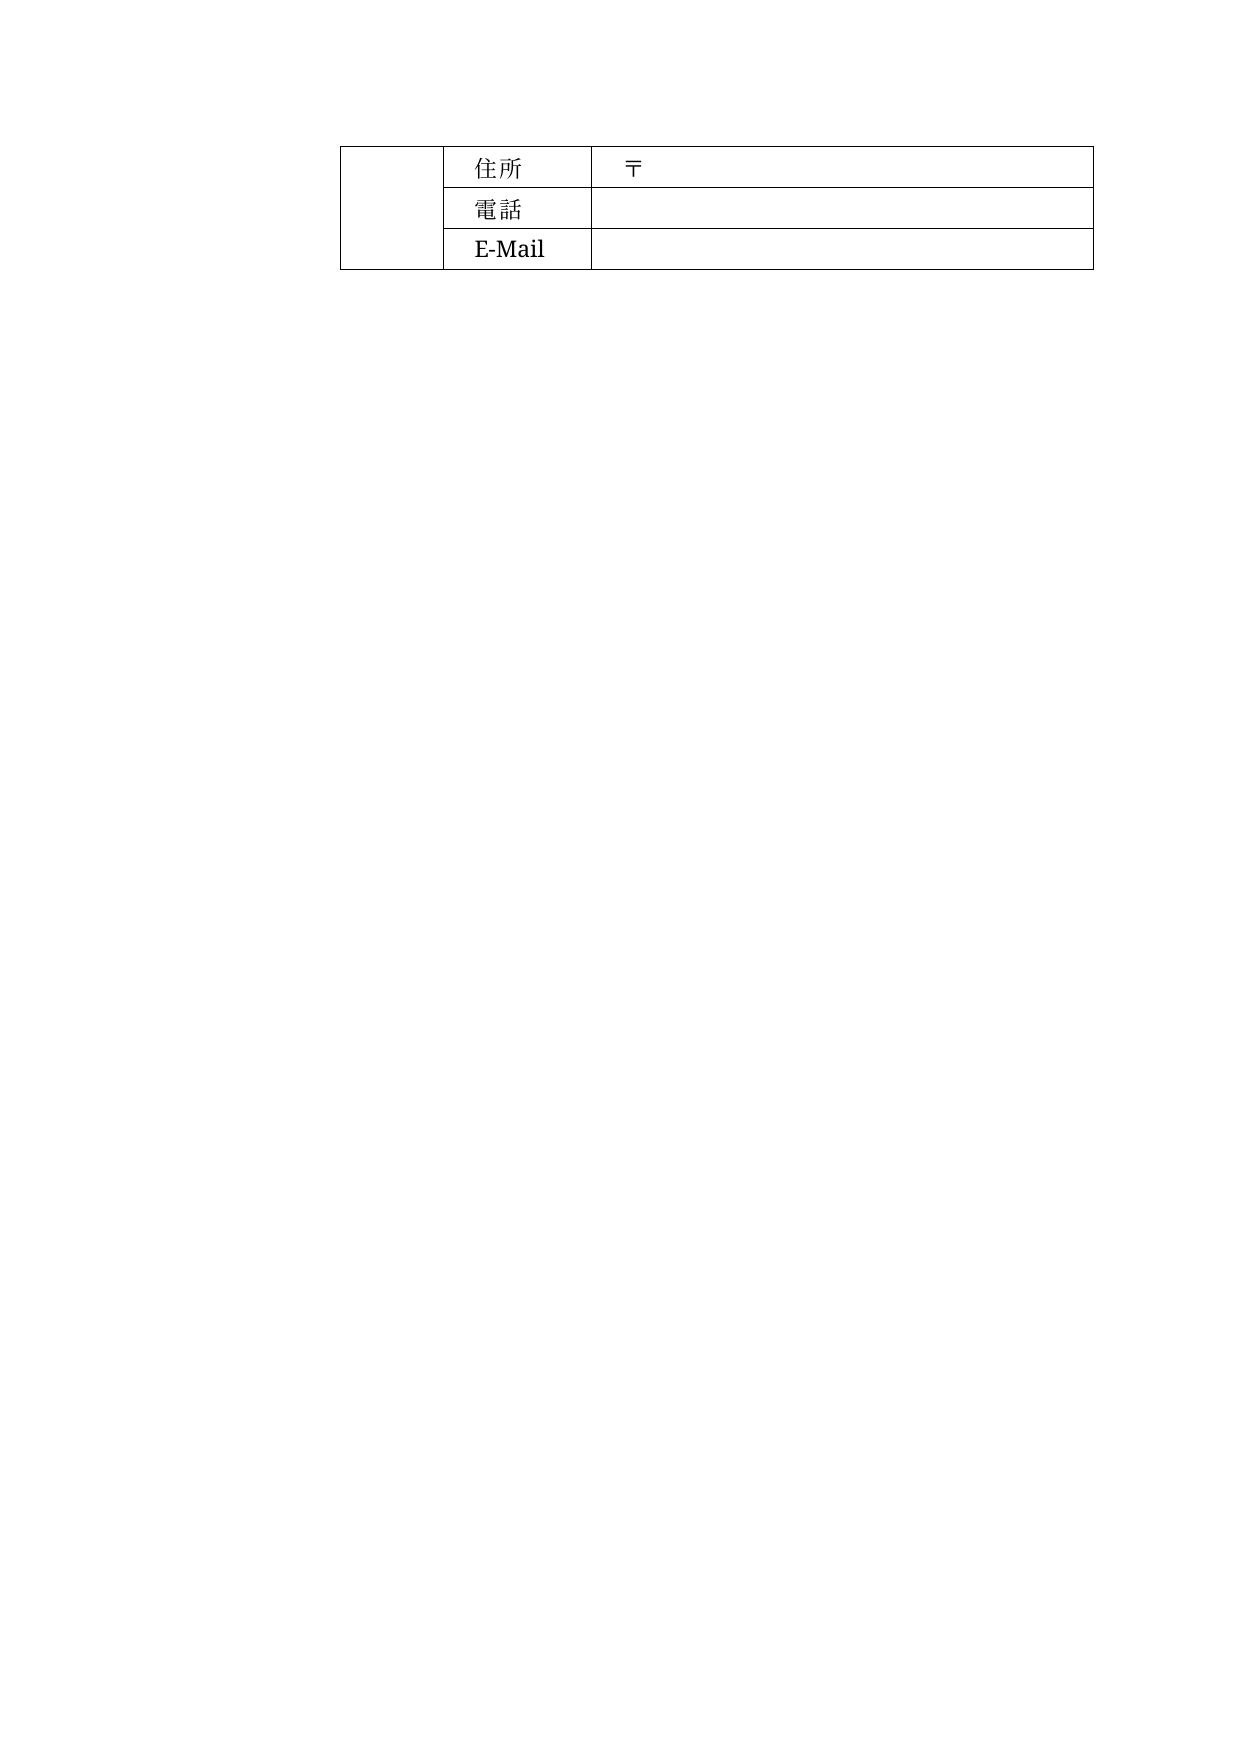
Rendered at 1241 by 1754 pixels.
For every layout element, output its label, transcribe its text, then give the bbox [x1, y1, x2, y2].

table_cell 住所 [444, 147, 591, 187]
table_cell [592, 229, 1093, 269]
table_cell 電話 [444, 188, 591, 228]
table_cell 〒 [592, 147, 1093, 187]
table_cell E-Mail [444, 229, 591, 269]
table_cell [592, 188, 1093, 228]
